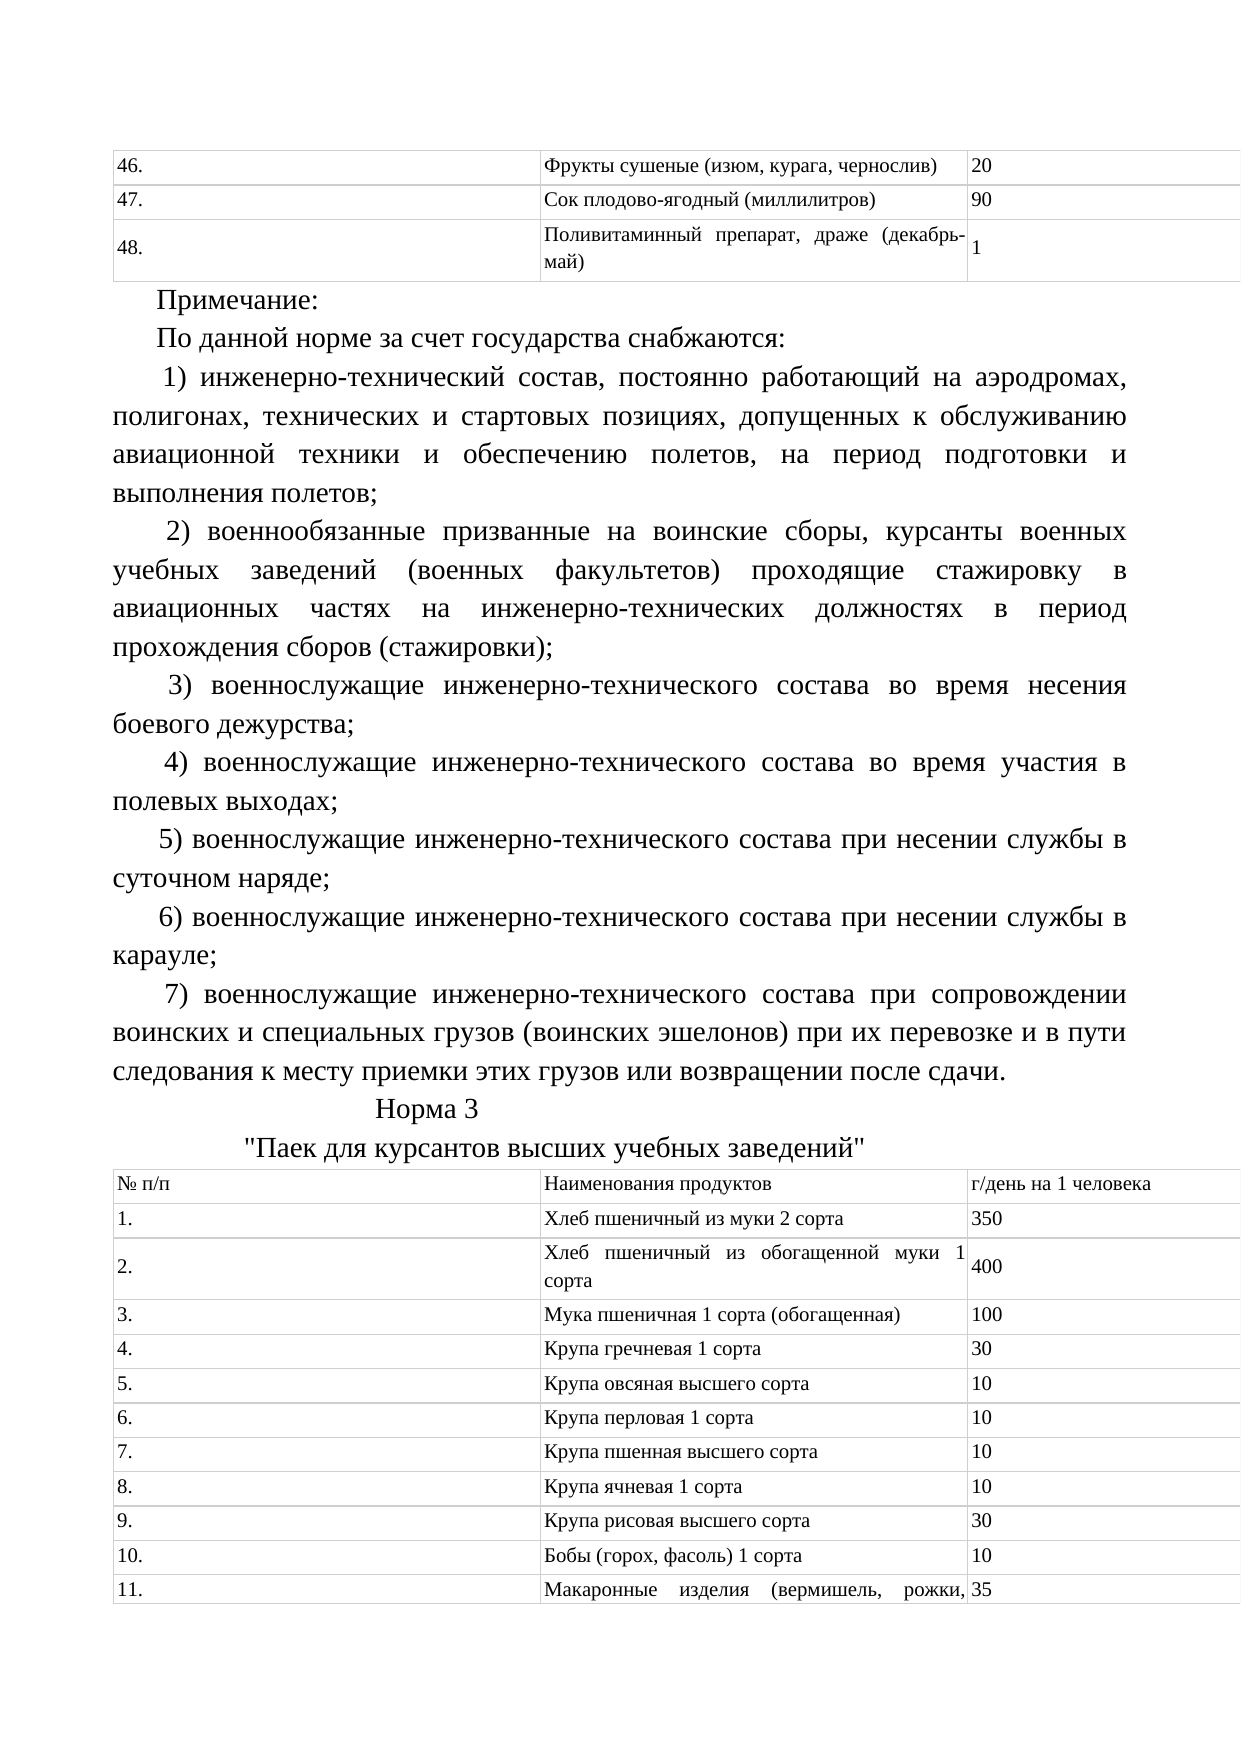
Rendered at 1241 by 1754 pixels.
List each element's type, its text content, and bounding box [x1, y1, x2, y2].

table_cell 9. [114, 1507, 540, 1540]
text 1) инженерно-технический состав, постоянно работающий на аэродромах, полигонах, технических и стартовых позициях, допущенных к обслуживанию авиационной техники и обеспечению полетов, на период подготовки и выполнения полетов; [112, 359, 1128, 508]
table_cell 350 [968, 1204, 1240, 1237]
table_cell 30 [968, 1507, 1240, 1540]
table_cell 48. [114, 220, 540, 281]
table_cell Бобы (горох, фасоль) 1 сорта [541, 1541, 967, 1574]
text "Паек для курсантов высших учебных заведений" [112, 1130, 1128, 1163]
table_cell 4. [114, 1335, 540, 1368]
table_cell 90 [968, 186, 1240, 219]
table_cell Крупа рисовая высшего сорта [541, 1507, 967, 1540]
table_cell 30 [968, 1335, 1240, 1368]
table_header г/день на 1 человека [968, 1170, 1240, 1203]
table_cell 7. [114, 1438, 540, 1471]
text 3) военнослужащие инженерно-технического состава во время несения боевого дежурства; [112, 667, 1128, 739]
table_cell 8. [114, 1472, 540, 1505]
table_cell Поливитаминный препарат, драже (декабрь-май) [541, 220, 967, 281]
table_cell Крупа пшенная высшего сорта [541, 1438, 967, 1471]
table_cell Мука пшеничная 1 сорта (обогащенная) [541, 1300, 967, 1333]
table_cell Крупа овсяная высшего сорта [541, 1369, 967, 1402]
text 4) военнослужащие инженерно-технического состава во время участия в полевых выходах; [112, 744, 1128, 817]
table_cell Хлеб пшеничный из муки 2 сорта [541, 1204, 967, 1237]
text По данной норме за счет государства снабжаются: [112, 321, 1128, 354]
table_cell Крупа перловая 1 сорта [541, 1404, 967, 1437]
table_cell 2. [114, 1239, 540, 1299]
table_cell 100 [968, 1300, 1240, 1333]
table_cell 1. [114, 1204, 540, 1237]
text Примечание: [112, 282, 1128, 316]
table_cell Хлеб пшеничный из обогащенной муки 1 сорта [541, 1239, 967, 1299]
text Норма 3 [112, 1091, 1128, 1125]
table_cell 400 [968, 1239, 1240, 1299]
table_cell 10 [968, 1541, 1240, 1574]
table_cell 46. [114, 151, 540, 184]
table_cell 20 [968, 151, 1240, 184]
table_cell 5. [114, 1369, 540, 1402]
table_cell Фрукты сушеные (изюм, курага, чернослив) [541, 151, 967, 184]
table_cell 3. [114, 1300, 540, 1333]
text 7) военнослужащие инженерно-технического состава при сопровождении воинских и специальных грузов (воинских эшелонов) при их перевозке и в пути следования к месту приемки этих грузов или возвращении после сдачи. [112, 976, 1128, 1086]
table_cell Крупа ячневая 1 сорта [541, 1472, 967, 1505]
table_cell Сок плодово-ягодный (миллилитров) [541, 186, 967, 219]
table_cell 10 [968, 1404, 1240, 1437]
text 5) военнослужащие инженерно-технического состава при несении службы в суточном наряде; [112, 822, 1128, 894]
table_header Наименования продуктов [541, 1170, 967, 1203]
text 6) военнослужащие инженерно-технического состава при несении службы в карауле; [112, 899, 1128, 971]
table_cell 35 [968, 1575, 1240, 1603]
table_cell Крупа гречневая 1 сорта [541, 1335, 967, 1368]
table_cell 10 [968, 1438, 1240, 1471]
table_cell 47. [114, 186, 540, 219]
table_cell 11. [114, 1575, 540, 1603]
table_cell 10. [114, 1541, 540, 1574]
table_cell 10 [968, 1369, 1240, 1402]
text 2) военнообязанные призванные на воинские сборы, курсанты военных учебных заведений (военных факультетов) проходящие стажировку в авиационных частях на инженерно-технических должностях в период прохождения сборов (стажировки); [112, 513, 1128, 662]
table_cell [541, 1575, 967, 1603]
table_cell 6. [114, 1404, 540, 1437]
table_header № п/п [114, 1170, 540, 1203]
table_cell 1 [968, 220, 1240, 281]
table_cell 10 [968, 1472, 1240, 1505]
